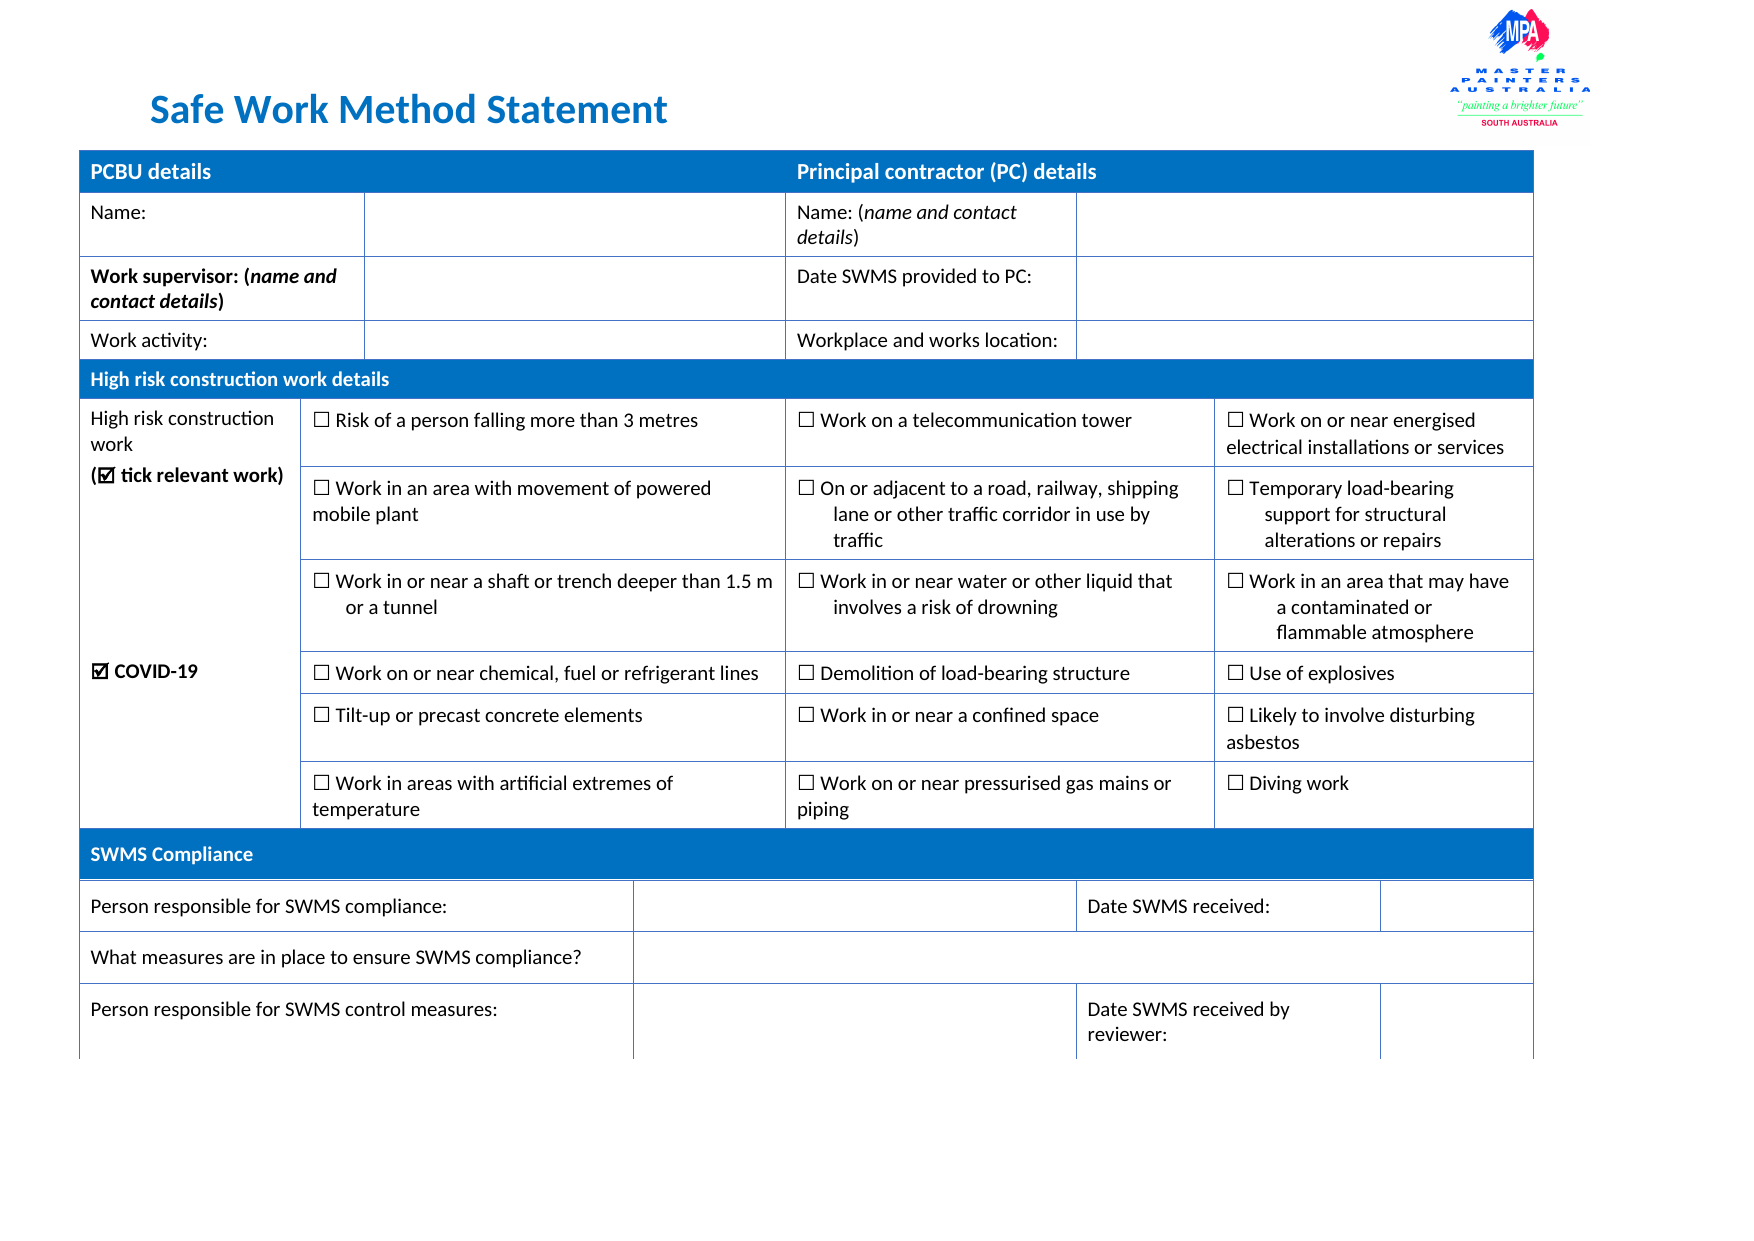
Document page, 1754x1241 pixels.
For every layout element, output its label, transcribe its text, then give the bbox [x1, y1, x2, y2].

table_cell Diving work [1215, 762, 1533, 828]
table_cell [634, 932, 1533, 982]
table_cell [1381, 984, 1533, 1059]
table_cell Work on or near energised electrical installations or services [1215, 399, 1533, 466]
table_cell Name: [80, 193, 364, 256]
table_cell Workplace and works location: [786, 321, 1076, 359]
table_cell Work on or near chemical, fuel or refrigerant lines [301, 652, 785, 693]
table_cell SWMS Compliance [80, 829, 1381, 879]
table_cell Work in or near a shaft or trench deeper than 1.5 m or a tunnel [301, 560, 785, 651]
table_cell Work activity: [80, 321, 364, 359]
table_header PCBU details [80, 151, 786, 192]
table_cell [1381, 829, 1533, 879]
table_cell Tilt-up or precast concrete elements [301, 694, 785, 761]
table_cell [1077, 321, 1533, 359]
table_cell Work on a telecommunication tower [786, 399, 1214, 466]
table_cell Name: (name and contact details) [786, 193, 1076, 256]
table_cell Work in an area that may have a contaminated or flammable atmosphere [1215, 560, 1533, 651]
table_cell Date SWMS provided to PC: [786, 257, 1076, 320]
table_cell Use of explosives [1215, 652, 1533, 693]
table_cell [634, 881, 1076, 931]
picture [1450, 9, 1590, 146]
table_cell Work in or near water or other liquid that involves a risk of drowning [786, 560, 1214, 651]
table_cell Work on or near pressurised gas mains or piping [786, 762, 1214, 828]
table_cell [365, 257, 785, 320]
table_cell Date SWMS received by reviewer: [1077, 984, 1380, 1059]
table_cell Work supervisor: (name and contact details) [80, 257, 364, 320]
table_header Principal contractor (PC) details [786, 151, 1533, 192]
table_cell High risk construction work ( tick relevant work) [80, 399, 300, 651]
table_cell Temporary load-bearing support for structural alterations or repairs [1215, 467, 1533, 558]
table_cell Person responsible for SWMS compliance: [80, 881, 633, 931]
table_cell What measures are in place to ensure SWMS compliance? [80, 932, 633, 982]
table_cell Work in an area with movement of powered mobile plant [301, 467, 785, 558]
table_cell Likely to involve disturbing asbestos [1215, 694, 1533, 761]
table_cell [1381, 881, 1533, 931]
table_cell [634, 984, 1076, 1059]
table_cell Work in or near a confined space [786, 694, 1214, 761]
table_cell [1077, 257, 1533, 320]
table_cell [365, 193, 785, 256]
table_cell High risk construction work details [80, 360, 1215, 398]
table_cell Date SWMS received: [1077, 881, 1380, 931]
table_cell COVID-19 [80, 651, 300, 828]
table_cell On or adjacent to a road, railway, shipping lane or other traffic corridor in use by traffic [786, 467, 1214, 558]
table_cell Work in areas with artificial extremes of temperature [301, 762, 785, 828]
table_cell Risk of a person falling more than 3 metres [301, 399, 785, 466]
table_cell [1077, 193, 1533, 256]
table_cell [1215, 360, 1533, 398]
table_cell Demolition of load-bearing structure [786, 652, 1214, 693]
table_cell Person responsible for SWMS control measures: [80, 984, 633, 1059]
table_cell [365, 321, 785, 359]
